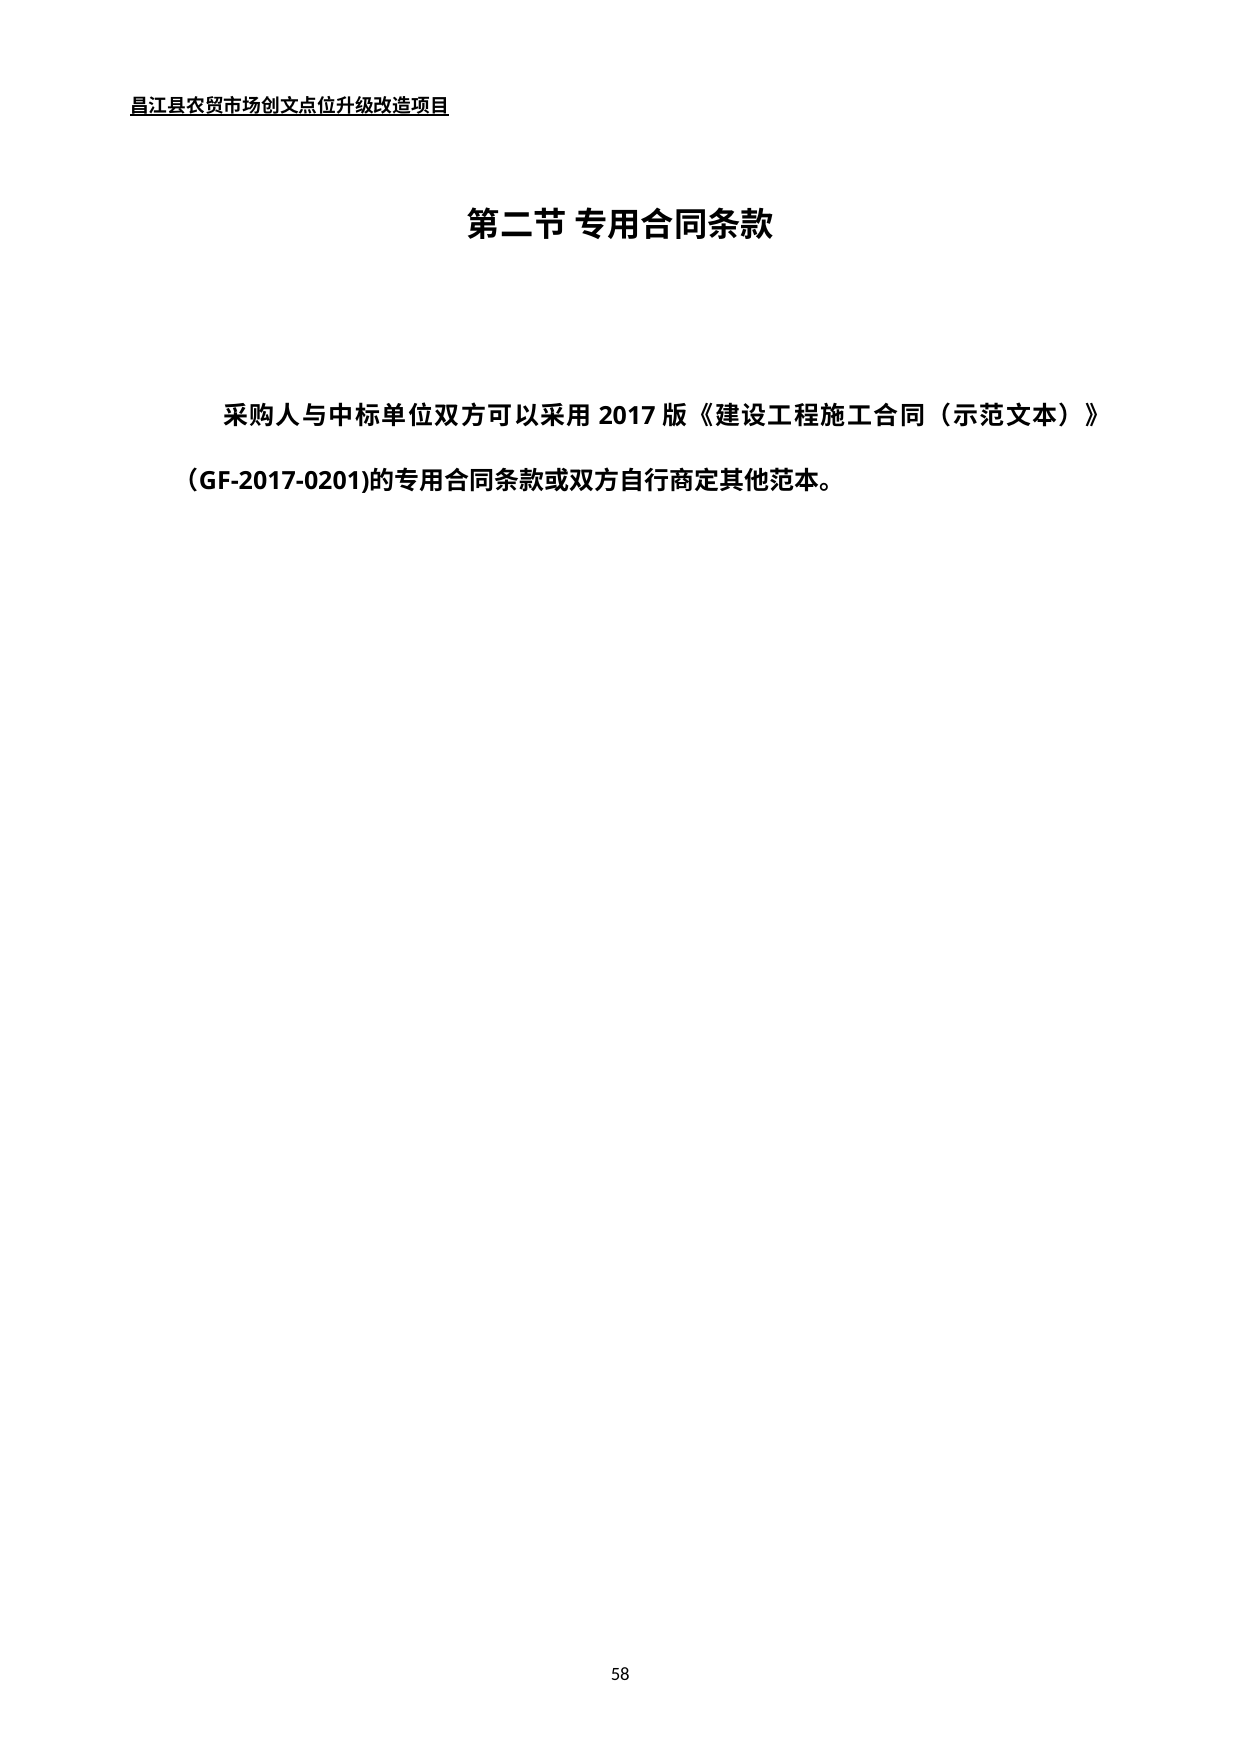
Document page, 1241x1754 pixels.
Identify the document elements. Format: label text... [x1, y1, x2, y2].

subtitle 第二节 专用合同条款 [130, 189, 1110, 254]
text 采购人与中标单位双方可以采用2017版《建设工程施工合同（示范文本）》（GF-2017-0201)的专用合同条款或双方自行商定其他范本。 [174, 381, 1110, 511]
